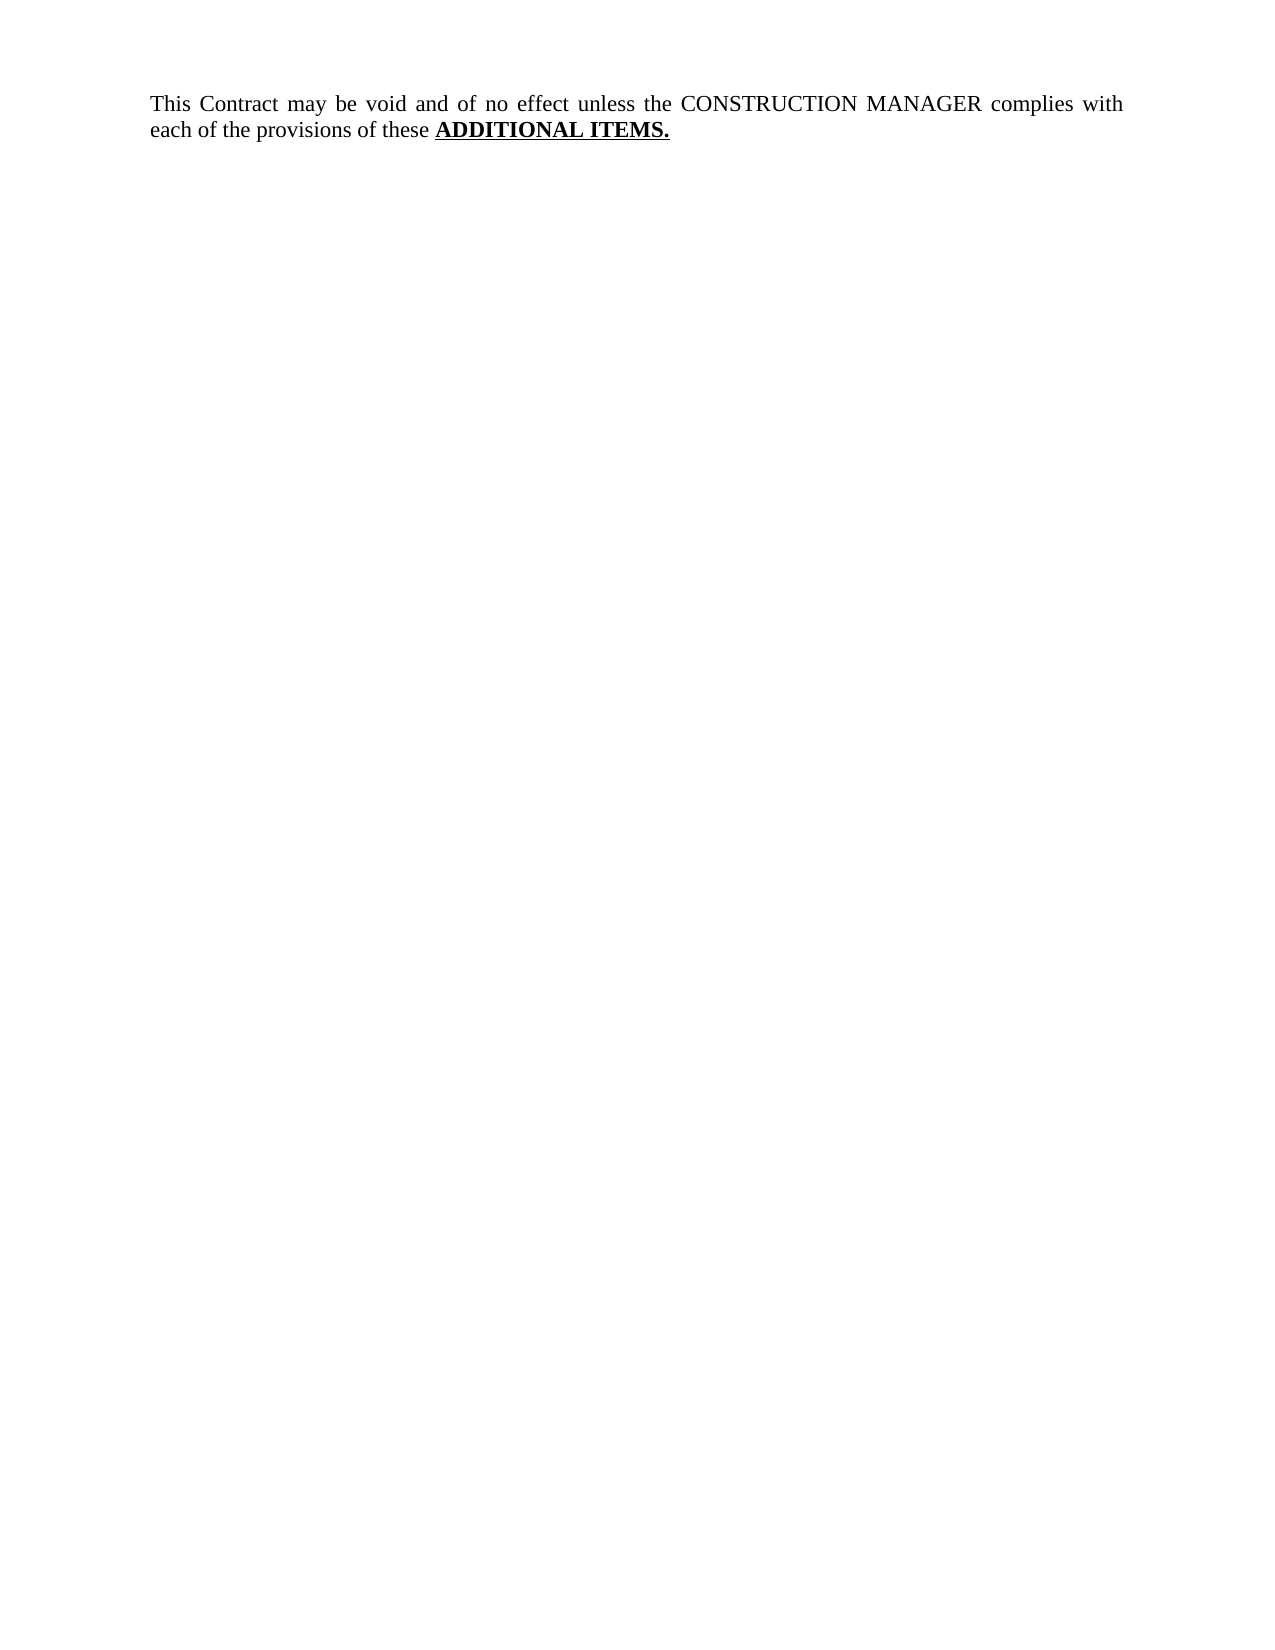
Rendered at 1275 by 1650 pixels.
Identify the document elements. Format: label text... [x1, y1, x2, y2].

text This Contract may be void and of no effect unless the CONSTRUCTION MANAGER complies with each of the provisions of these ADDITIONAL ITEMS. [150, 90, 1125, 143]
